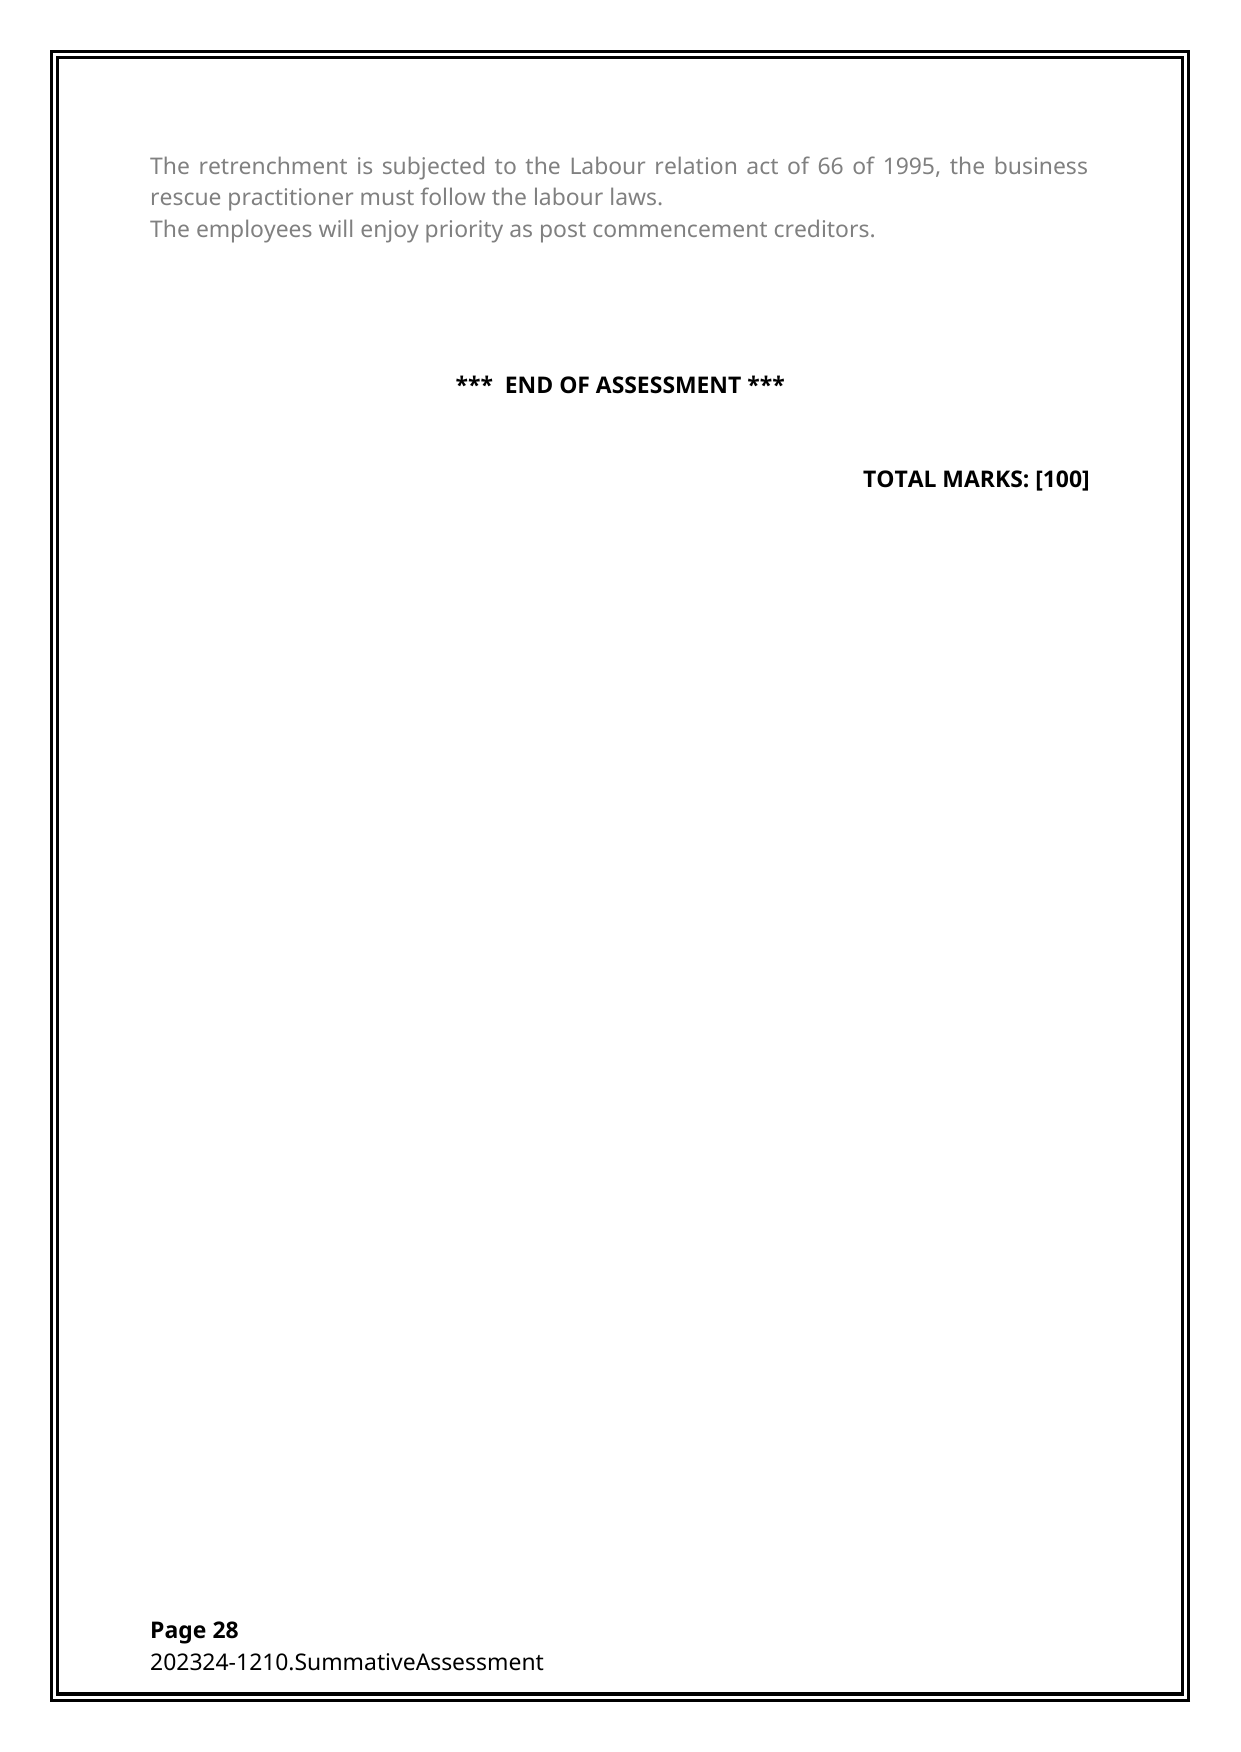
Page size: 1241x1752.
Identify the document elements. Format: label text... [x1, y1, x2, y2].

text The retrenchment is subjected to the Labour relation act of 66 of 1995, the business rescue practitioner must follow the labour laws. [150, 150, 1090, 212]
text The employees will enjoy priority as post commencement creditors. [150, 212, 1090, 244]
text TOTAL MARKS: [100] [150, 462, 1090, 494]
text *** END OF ASSESSMENT *** [150, 369, 1090, 400]
